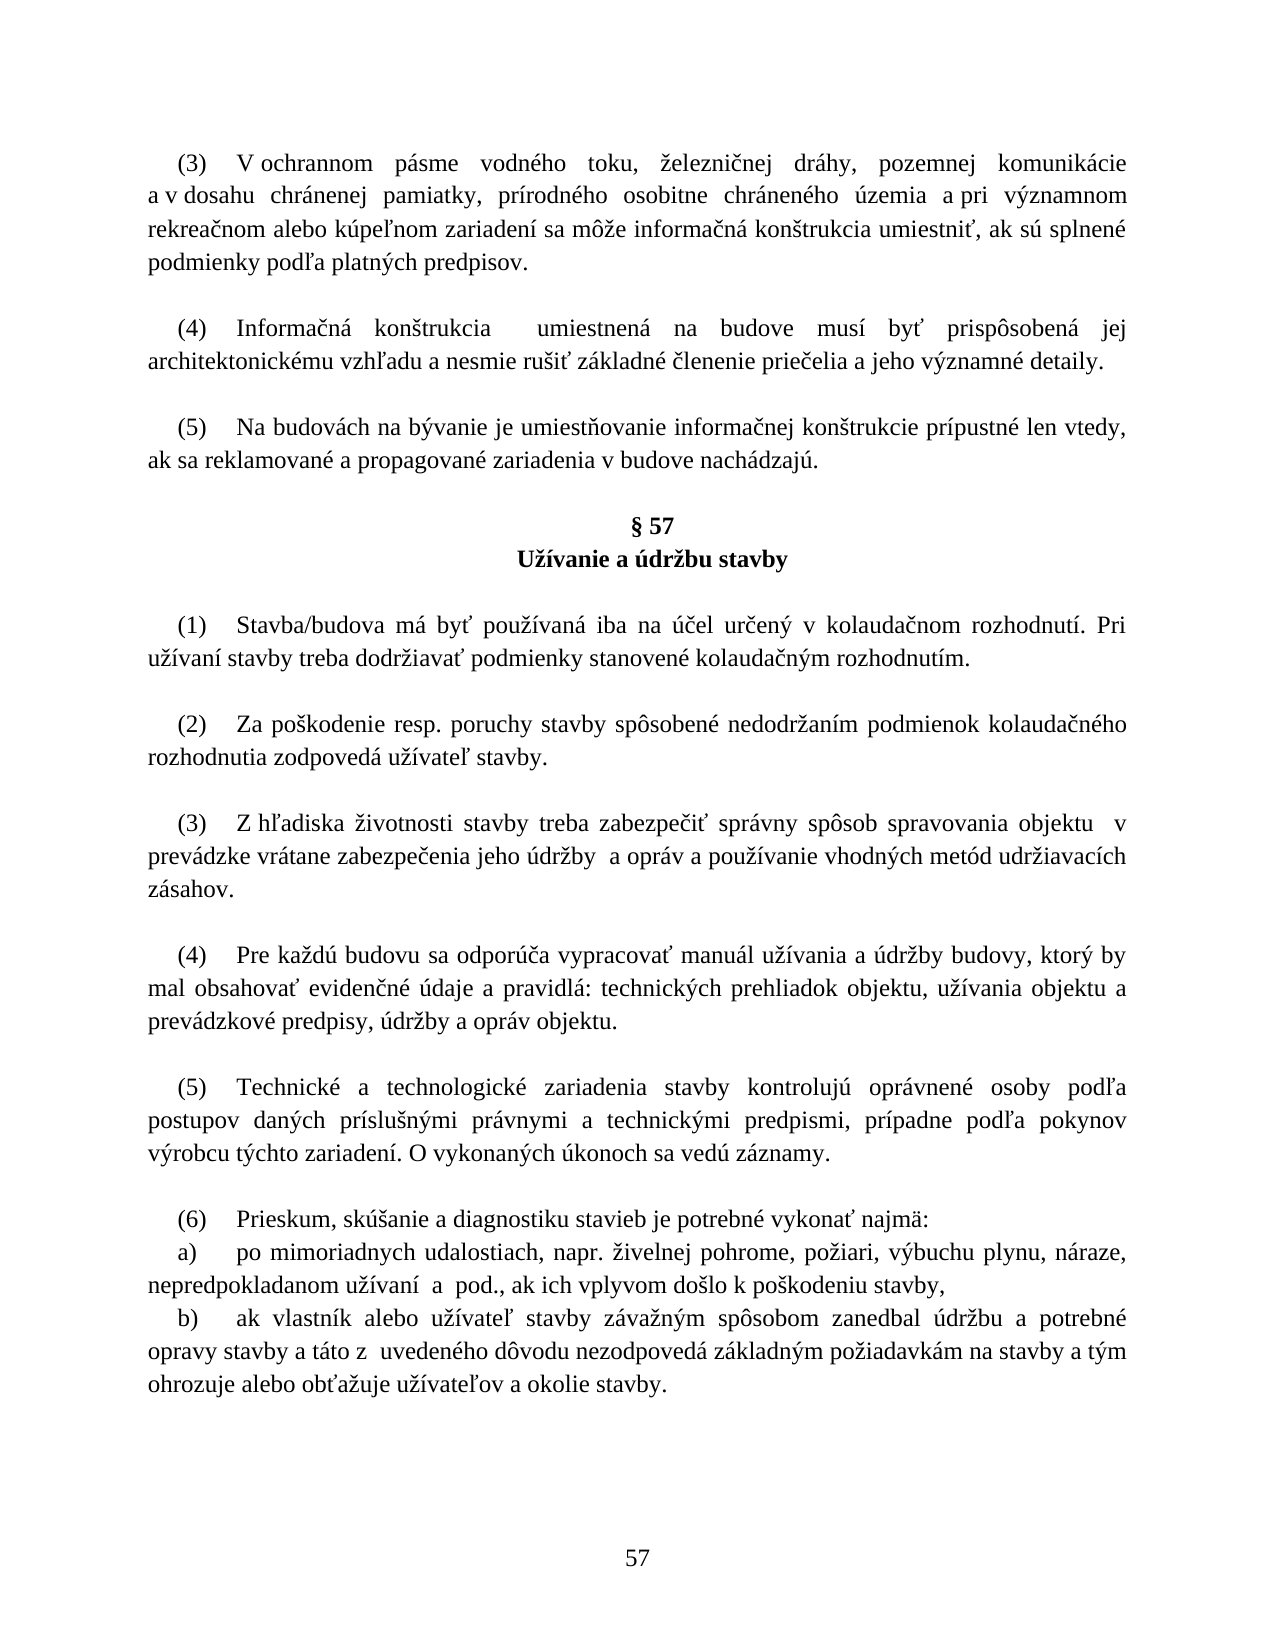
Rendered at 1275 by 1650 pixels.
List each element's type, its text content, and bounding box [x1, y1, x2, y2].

list Užívanie a údržbu stavby [148, 544, 1127, 573]
list ak vlastník alebo užívateľ stavby závažným spôsobom zanedbal údržbu a potrebné opravy stavby a táto z uvedeného dôvodu nezodpovedá základným požiadavkám na stavby a tým ohrozuje alebo obťažuje užívateľov a okolie stavby. [148, 1303, 1127, 1398]
list Za poškodenie resp. poruchy stavby spôsobené nedodržaním podmienok kolaudačného rozhodnutia zodpovedá užívateľ stavby. [148, 709, 1127, 771]
list V ochrannom pásme vodného toku, železničnej dráhy, pozemnej komunikácie a v dosahu chránenej pamiatky, prírodného osobitne chráneného územia a pri významnom rekreačnom alebo kúpeľnom zariadení sa môže informačná konštrukcia umiestniť, ak sú splnené podmienky podľa platných predpisov. [148, 148, 1127, 275]
list Informačná konštrukcia umiestnená na budove musí byť prispôsobená jej architektonickému vzhľadu a nesmie rušiť základné členenie priečelia a jeho významné detaily. [148, 313, 1127, 374]
list Technické a technologické zariadenia stavby kontrolujú oprávnené osoby podľa postupov daných príslušnými právnymi a technickými predpismi, prípadne podľa pokynov výrobcu týchto zariadení. O vykonaných úkonoch sa vedú záznamy. [148, 1072, 1127, 1167]
list po mimoriadnych udalostiach, napr. živelnej pohrome, požiari, výbuchu plynu, náraze, nepredpokladanom užívaní a pod., ak ich vplyvom došlo k poškodeniu stavby, [148, 1237, 1127, 1299]
list Z hľadiska životnosti stavby treba zabezpečiť správny spôsob spravovania objektu v prevádzke vrátane zabezpečenia jeho údržby a opráv a používanie vhodných metód udržiavacích zásahov. [148, 808, 1127, 903]
list Stavba/budova má byť používaná iba na účel určený v kolaudačnom rozhodnutí. Pri užívaní stavby treba dodržiavať podmienky stanovené kolaudačným rozhodnutím. [148, 610, 1127, 672]
list Na budovách na bývanie je umiestňovanie informačnej konštrukcie prípustné len vtedy, ak sa reklamované a propagované zariadenia v budove nachádzajú. [148, 412, 1127, 473]
list Prieskum, skúšanie a diagnostiku stavieb je potrebné vykonať najmä: [148, 1204, 1127, 1233]
list Pre každú budovu sa odporúča vypracovať manuál užívania a údržby budovy, ktorý by mal obsahovať evidenčné údaje a pravidlá: technických prehliadok objektu, užívania objektu a prevádzkové predpisy, údržby a opráv objektu. [148, 940, 1127, 1035]
list § 57 [148, 511, 1127, 539]
